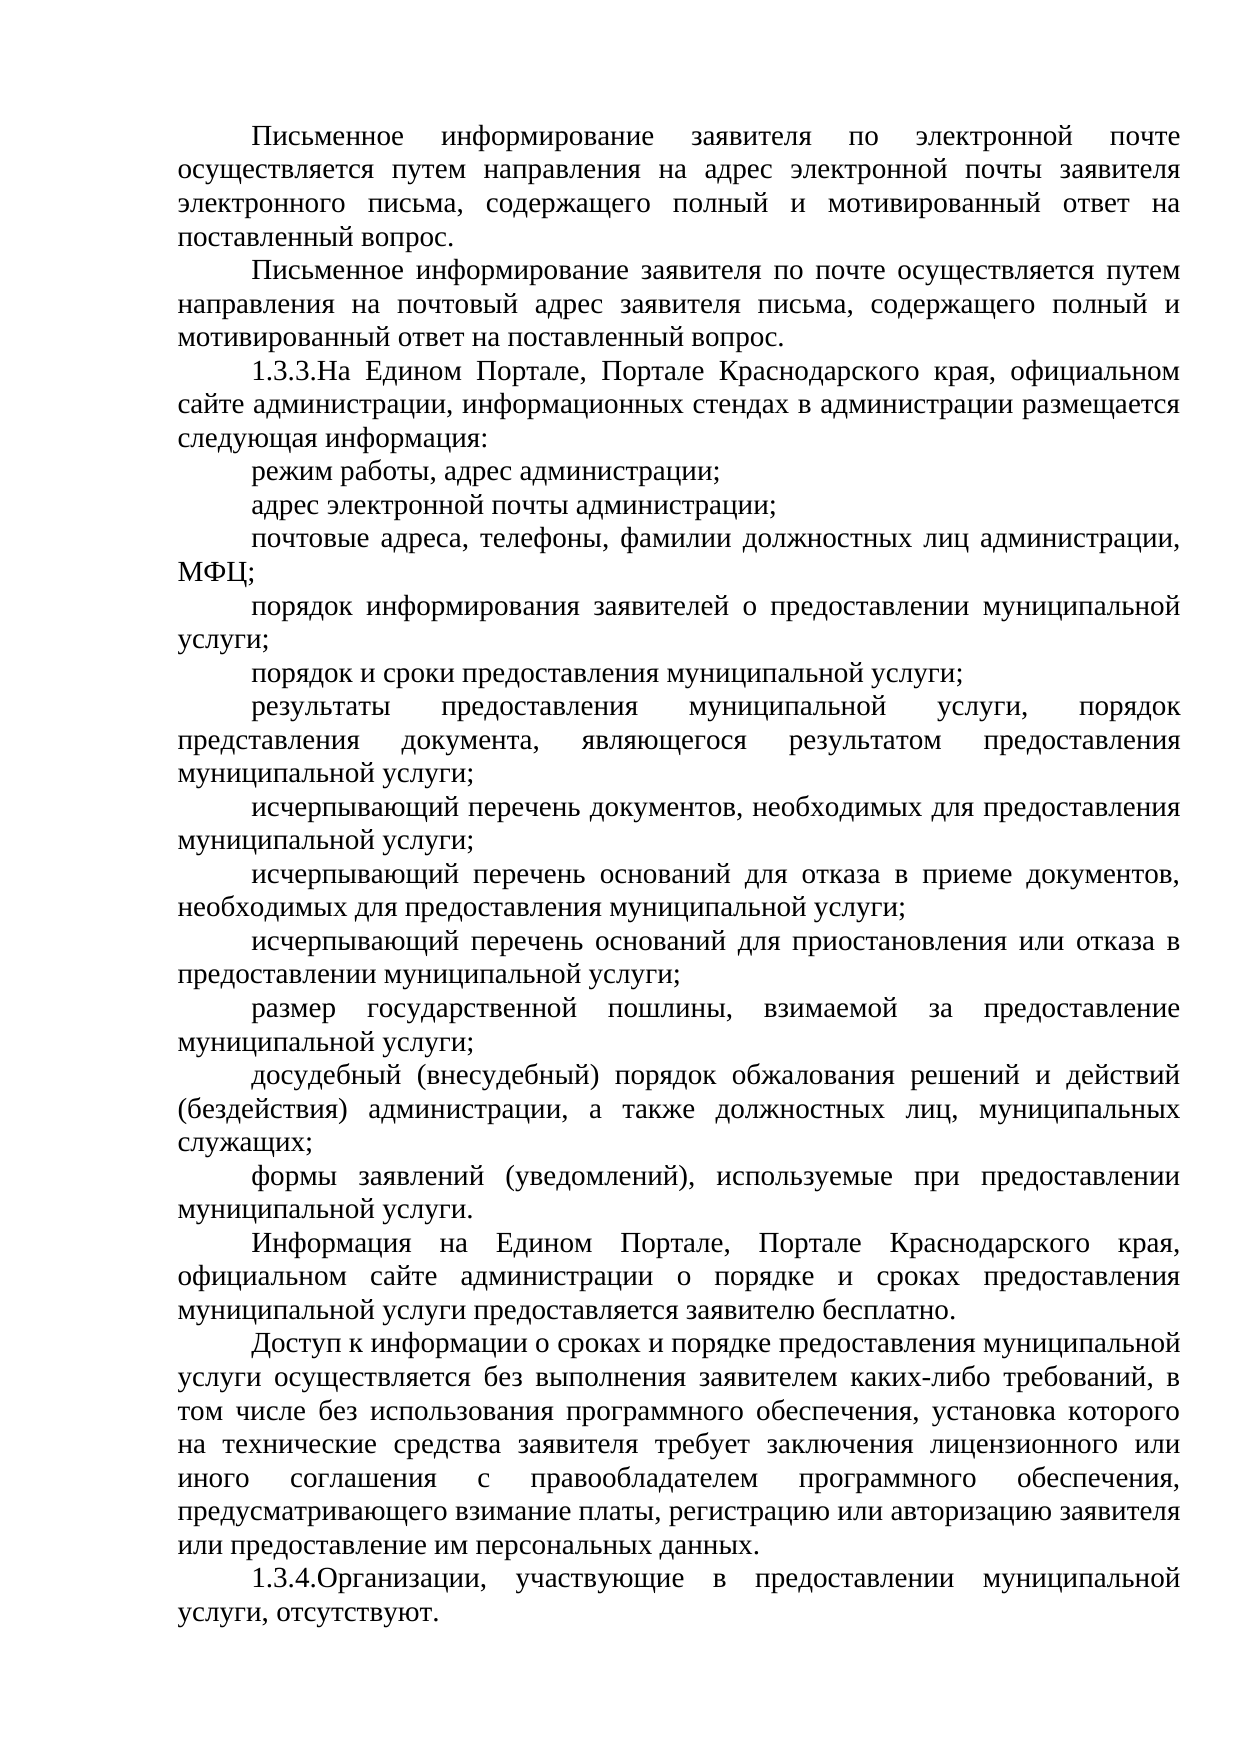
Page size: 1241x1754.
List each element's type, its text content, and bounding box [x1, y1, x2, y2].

text адрес электронной почты администрации; [177, 487, 1181, 521]
text исчерпывающий перечень оснований для приостановления или отказа в предоставлении муниципальной услуги; [177, 923, 1181, 990]
text Письменное информирование заявителя по электронной почте осуществляется путем направления на адрес электронной почты заявителя электронного письма, содержащего полный и мотивированный ответ на поставленный вопрос. [177, 118, 1181, 252]
text исчерпывающий перечень оснований для отказа в приеме документов, необходимых для предоставления муниципальной услуги; [177, 856, 1181, 923]
text почтовые адреса, телефоны, фамилии должностных лиц администрации, МФЦ; [177, 521, 1181, 588]
text размер государственной пошлины, взимаемой за предоставление муниципальной услуги; [177, 990, 1181, 1057]
text порядок и сроки предоставления муниципальной услуги; [177, 655, 1181, 688]
text Доступ к информации о сроках и порядке предоставления муниципальной услуги осуществляется без выполнения заявителем каких-либо требований, в том числе без использования программного обеспечения, установка которого на технические средства заявителя требует заключения лицензионного или иного соглашения с правообладателем программного обеспечения, предусматривающего взимание платы, регистрацию или авторизацию заявителя или предоставление им персональных данных. [177, 1326, 1181, 1560]
text формы заявлений (уведомлений), используемые при предоставлении муниципальной услуги. [177, 1158, 1181, 1225]
text 1.3.4.Организации, участвующие в предоставлении муниципальной услуги, отсутствуют. [177, 1560, 1181, 1627]
text Письменное информирование заявителя по почте осуществляется путем направления на почтовый адрес заявителя письма, содержащего полный и мотивированный ответ на поставленный вопрос. [177, 252, 1181, 353]
text порядок информирования заявителей о предоставлении муниципальной услуги; [177, 588, 1181, 655]
text результаты предоставления муниципальной услуги, порядок представления документа, являющегося результатом предоставления муниципальной услуги; [177, 688, 1181, 789]
text исчерпывающий перечень документов, необходимых для предоставления муниципальной услуги; [177, 789, 1181, 856]
text Информация на Едином Портале, Портале Краснодарского края, официальном сайте администрации о порядке и сроках предоставления муниципальной услуги предоставляется заявителю бесплатно. [177, 1225, 1181, 1326]
text режим работы, адрес администрации; [177, 453, 1181, 487]
text 1.3.3.На Едином Портале, Портале Краснодарского края, официальном сайте администрации, информационных стендах в администрации размещается следующая информация: [177, 353, 1181, 453]
text досудебный (внесудебный) порядок обжалования решений и действий (бездействия) администрации, а также должностных лиц, муниципальных служащих; [177, 1057, 1181, 1158]
